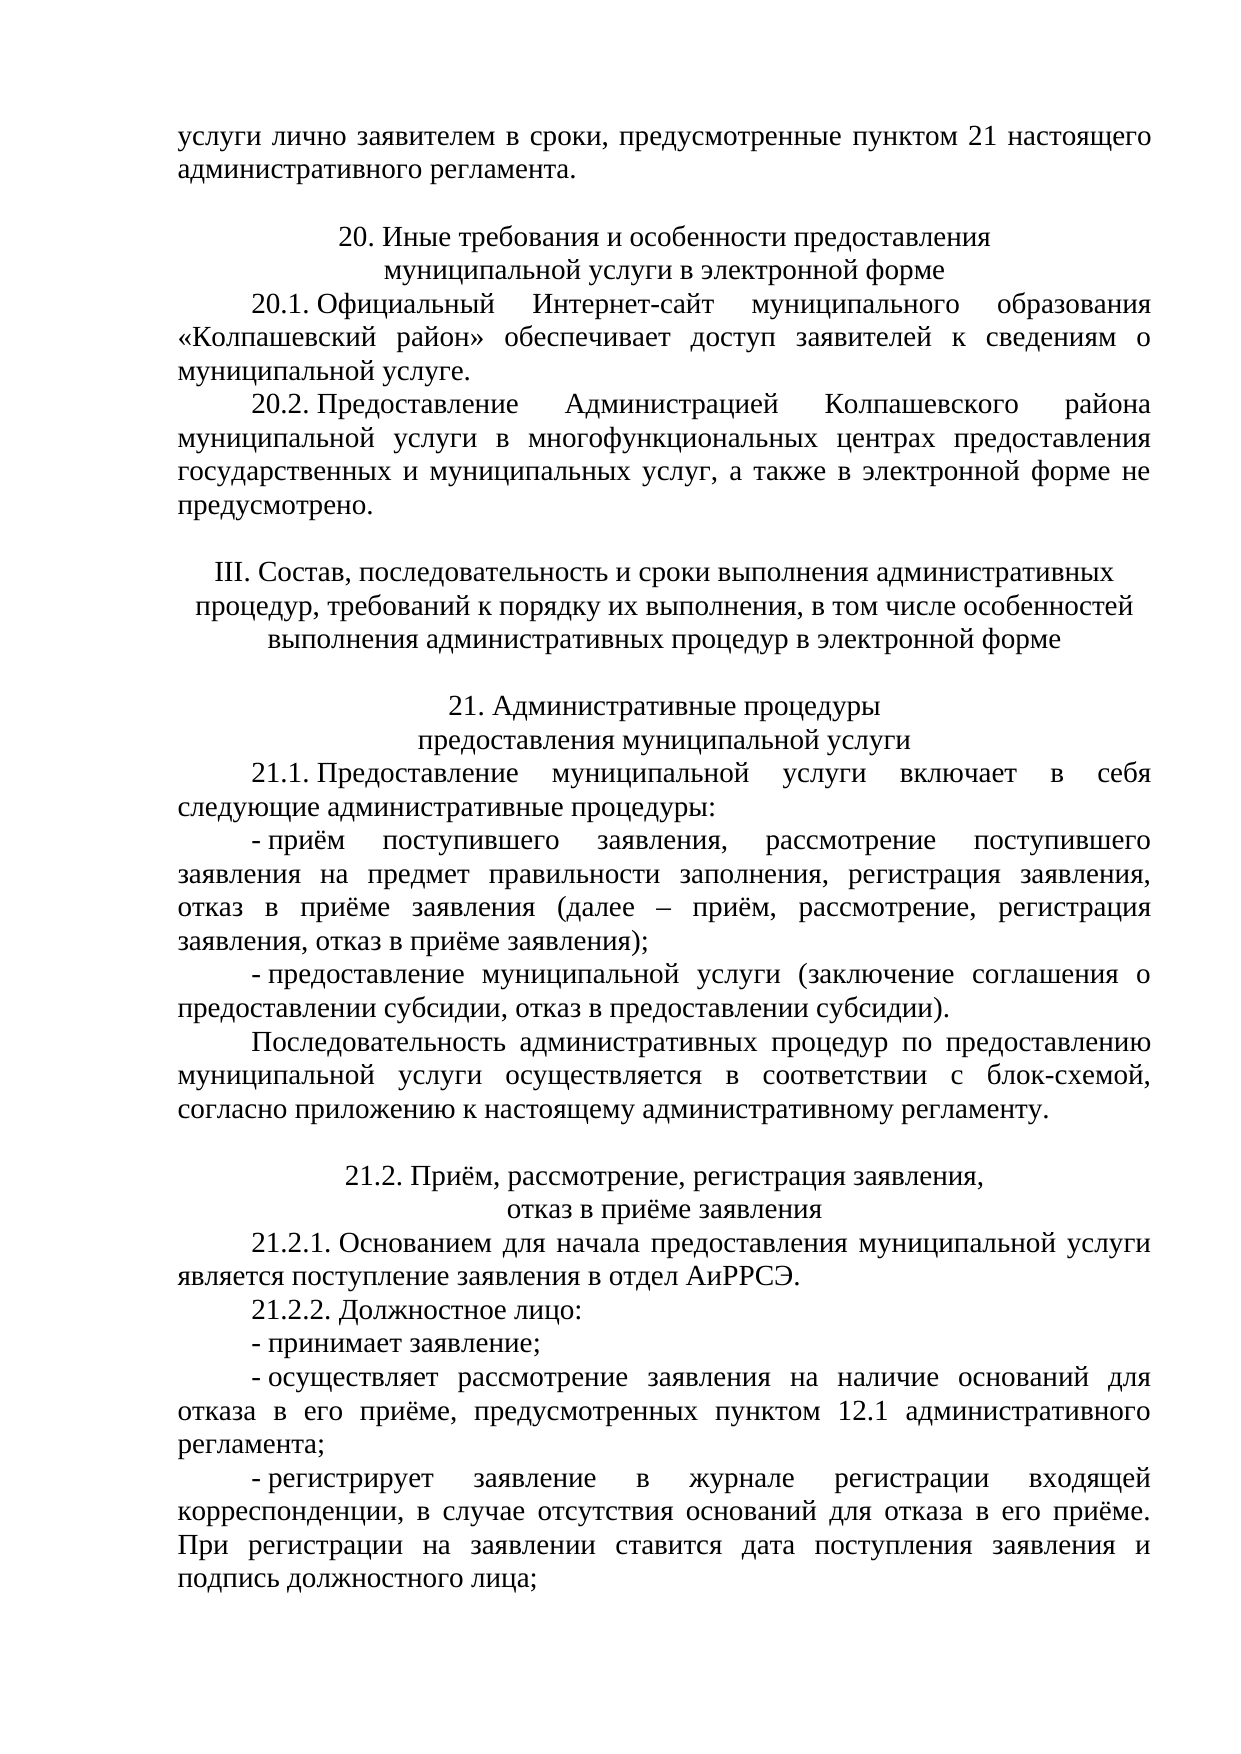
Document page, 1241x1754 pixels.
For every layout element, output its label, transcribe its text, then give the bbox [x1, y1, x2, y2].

text муниципальной услуги в электронной форме [177, 252, 1152, 286]
text 20.2. Предоставление Администрацией Колпашевского района муниципальной услуги в многофункциональных центрах предоставления государственных и муниципальных услуг, а также в электронной форме не предусмотрено. [177, 386, 1152, 521]
text предоставления муниципальной услуги [177, 722, 1152, 755]
text 21.2.2. Должностное лицо: [177, 1292, 1152, 1326]
text 20.1. Официальный Интернет-сайт муниципального образования «Колпашевский район» обеспечивает доступ заявителей к сведениям о муниципальной услуге. [177, 286, 1152, 386]
text - предоставление муниципальной услуги (заключение соглашения о предоставлении субсидии, отказ в предоставлении субсидии). [177, 957, 1152, 1024]
text 21.2.1. Основанием для начала предоставления муниципальной услуги является поступление заявления в отдел АиРРСЭ. [177, 1225, 1152, 1292]
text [177, 118, 1152, 185]
text - принимает заявление; [177, 1326, 1152, 1359]
text Последовательность административных процедур по предоставлению муниципальной услуги осуществляется в соответствии с блок-схемой, согласно приложению к настоящему административному регламенту. [177, 1024, 1152, 1124]
text 21.2. Приём, рассмотрение, регистрация заявления, [177, 1158, 1152, 1191]
text III. Состав, последовательность и сроки выполнения административных процедур, требований к порядку их выполнения, в том числе особенностей выполнения административных процедур в электронной форме [177, 554, 1152, 655]
text - приём поступившего заявления, рассмотрение поступившего заявления на предмет правильности заполнения, регистрация заявления, отказ в приёме заявления (далее – приём, рассмотрение, регистрация заявления, отказ в приёме заявления); [177, 822, 1152, 957]
text отказ в приёме заявления [177, 1191, 1152, 1225]
text 21. Административные процедуры [177, 688, 1152, 722]
text 20. Иные требования и особенности предоставления [177, 219, 1152, 252]
text - регистрирует заявление в журнале регистрации входящей корреспонденции, в случае отсутствия оснований для отказа в его приёме. При регистрации на заявлении ставится дата поступления заявления и подпись должностного лица; [177, 1460, 1152, 1594]
text 21.1. Предоставление муниципальной услуги включает в себя следующие административные процедуры: [177, 755, 1152, 822]
text - осуществляет рассмотрение заявления на наличие оснований для отказа в его приёме, предусмотренных пунктом 12.1 административного регламента; [177, 1359, 1152, 1460]
